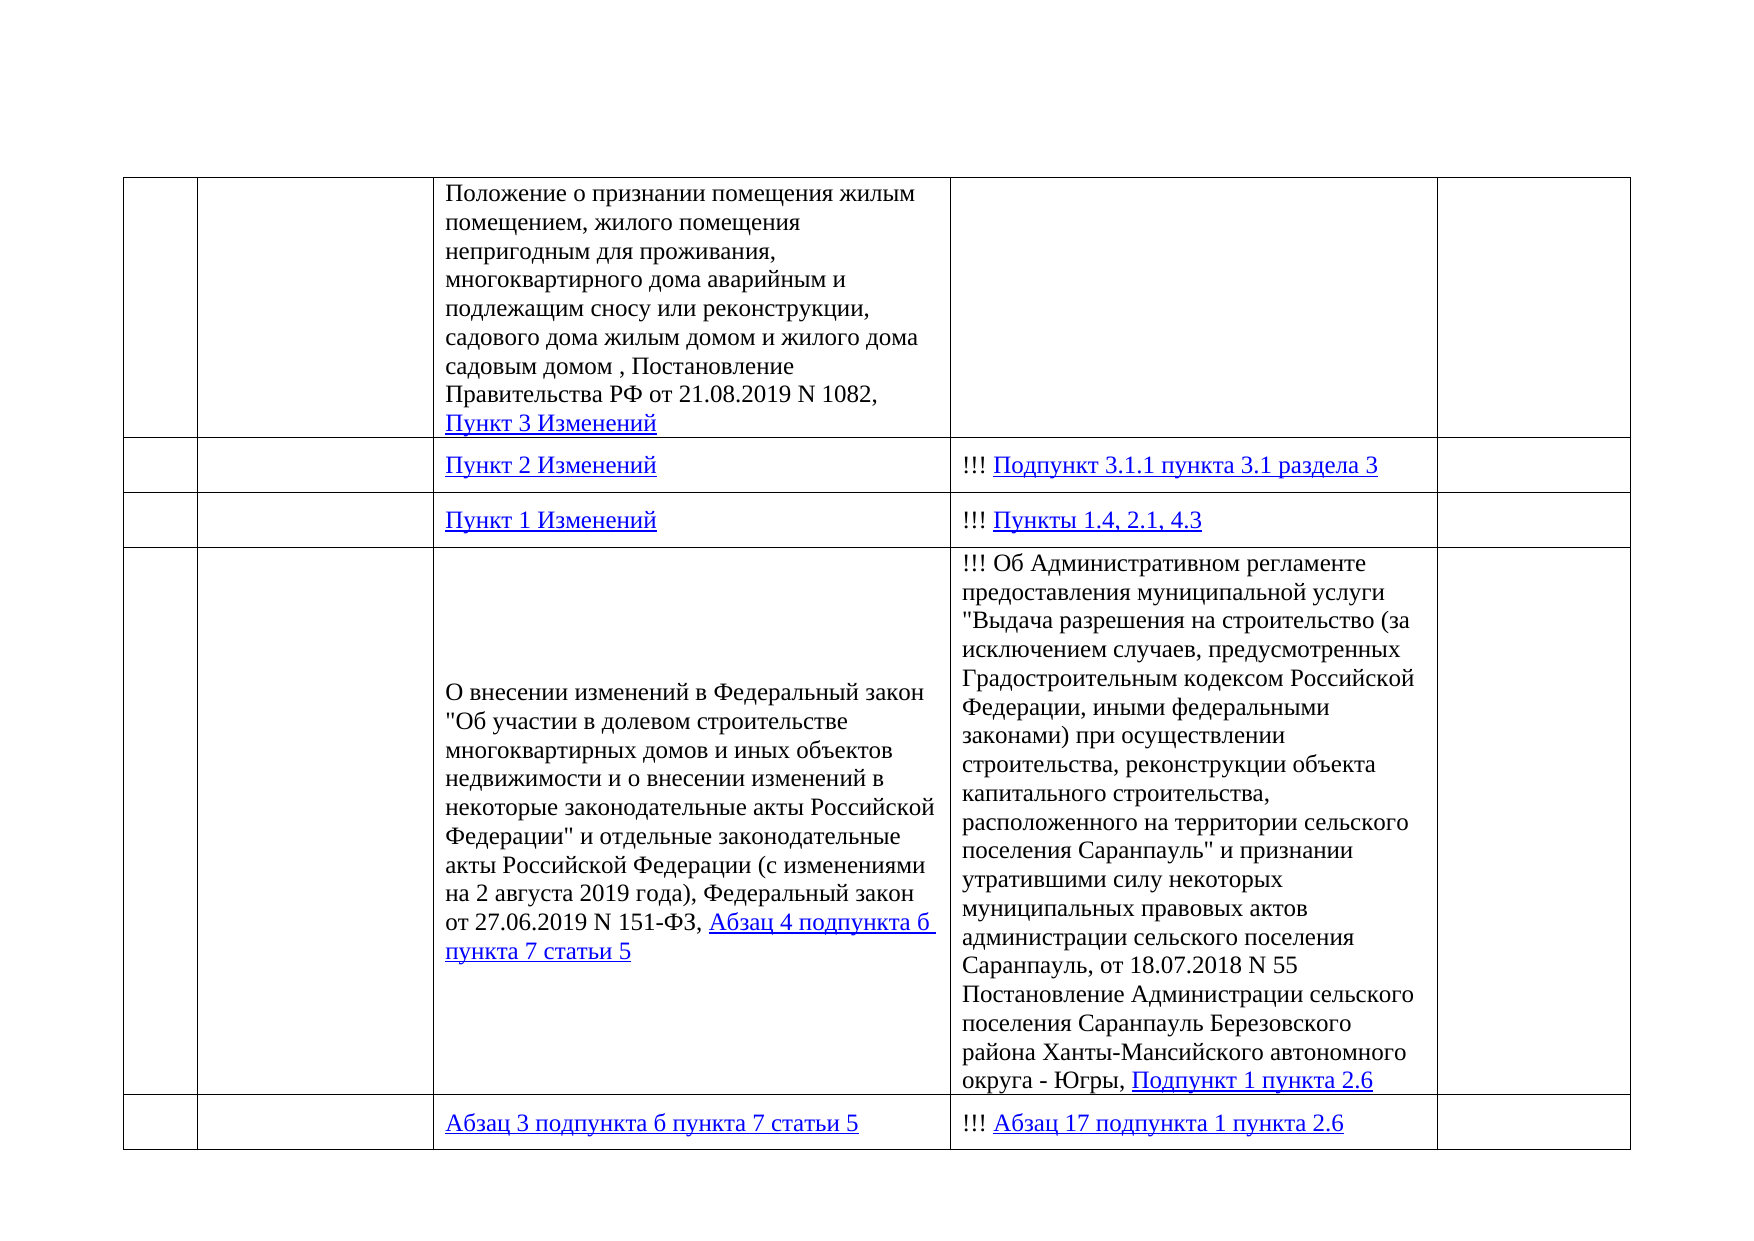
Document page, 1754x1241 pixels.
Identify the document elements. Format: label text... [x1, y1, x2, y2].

table_cell Абзац 3 подпункта б пункта 7 статьи 5 [434, 1095, 950, 1149]
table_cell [951, 178, 1437, 437]
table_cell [434, 178, 950, 437]
table_cell [1438, 548, 1630, 1094]
table_cell [198, 1095, 433, 1149]
table_cell [198, 178, 433, 437]
table_cell Пункт 1 Изменений [434, 493, 950, 547]
table_cell [124, 178, 197, 437]
table_cell [124, 438, 197, 492]
table_cell [1438, 178, 1630, 437]
table_cell !!! Об Административном регламенте предоставления муниципальной услуги "Выдача разрешения на строительство (за исключением случаев, предусмотренных Градостроительным кодексом Российской Федерации, иными федеральными законами) при осуществлении строительства, реконструкции объекта капитального строительства, расположенного на территории сельского поселения Саранпауль" и признании утратившими силу некоторых муниципальных правовых актов администрации сельского поселения Саранпауль, от 18.07.2018 N 55 Постановление Администрации сельского поселения Саранпауль Березовского района Ханты-Мансийского автономного округа - Югры, Подпункт 1 пункта 2.6 [951, 548, 1437, 1094]
table_cell !!! Подпункт 3.1.1 пункта 3.1 раздела 3 [951, 438, 1437, 492]
table_cell [1438, 493, 1630, 547]
table_cell [1438, 1095, 1630, 1149]
table_cell !!! Абзац 17 подпункта 1 пункта 2.6 [951, 1095, 1437, 1149]
table_cell [1438, 438, 1630, 492]
table_cell [198, 548, 433, 1094]
table_cell [124, 493, 197, 547]
table_cell [198, 438, 433, 492]
table_cell [124, 548, 197, 1094]
table_cell [124, 1095, 197, 1149]
table_cell О внесении изменений в Федеральный закон "Об участии в долевом строительстве многоквартирных домов и иных объектов недвижимости и о внесении изменений в некоторые законодательные акты Российской Федерации" и отдельные законодательные акты Российской Федерации (с изменениями на 2 августа 2019 года), Федеральный закон от 27.06.2019 N 151-ФЗ, Абзац 4 подпункта б пункта 7 статьи 5 [434, 548, 950, 1094]
table_cell [198, 493, 433, 547]
table_cell Пункт 2 Изменений [434, 438, 950, 492]
table_cell !!! Пункты 1.4, 2.1, 4.3 [951, 493, 1437, 547]
